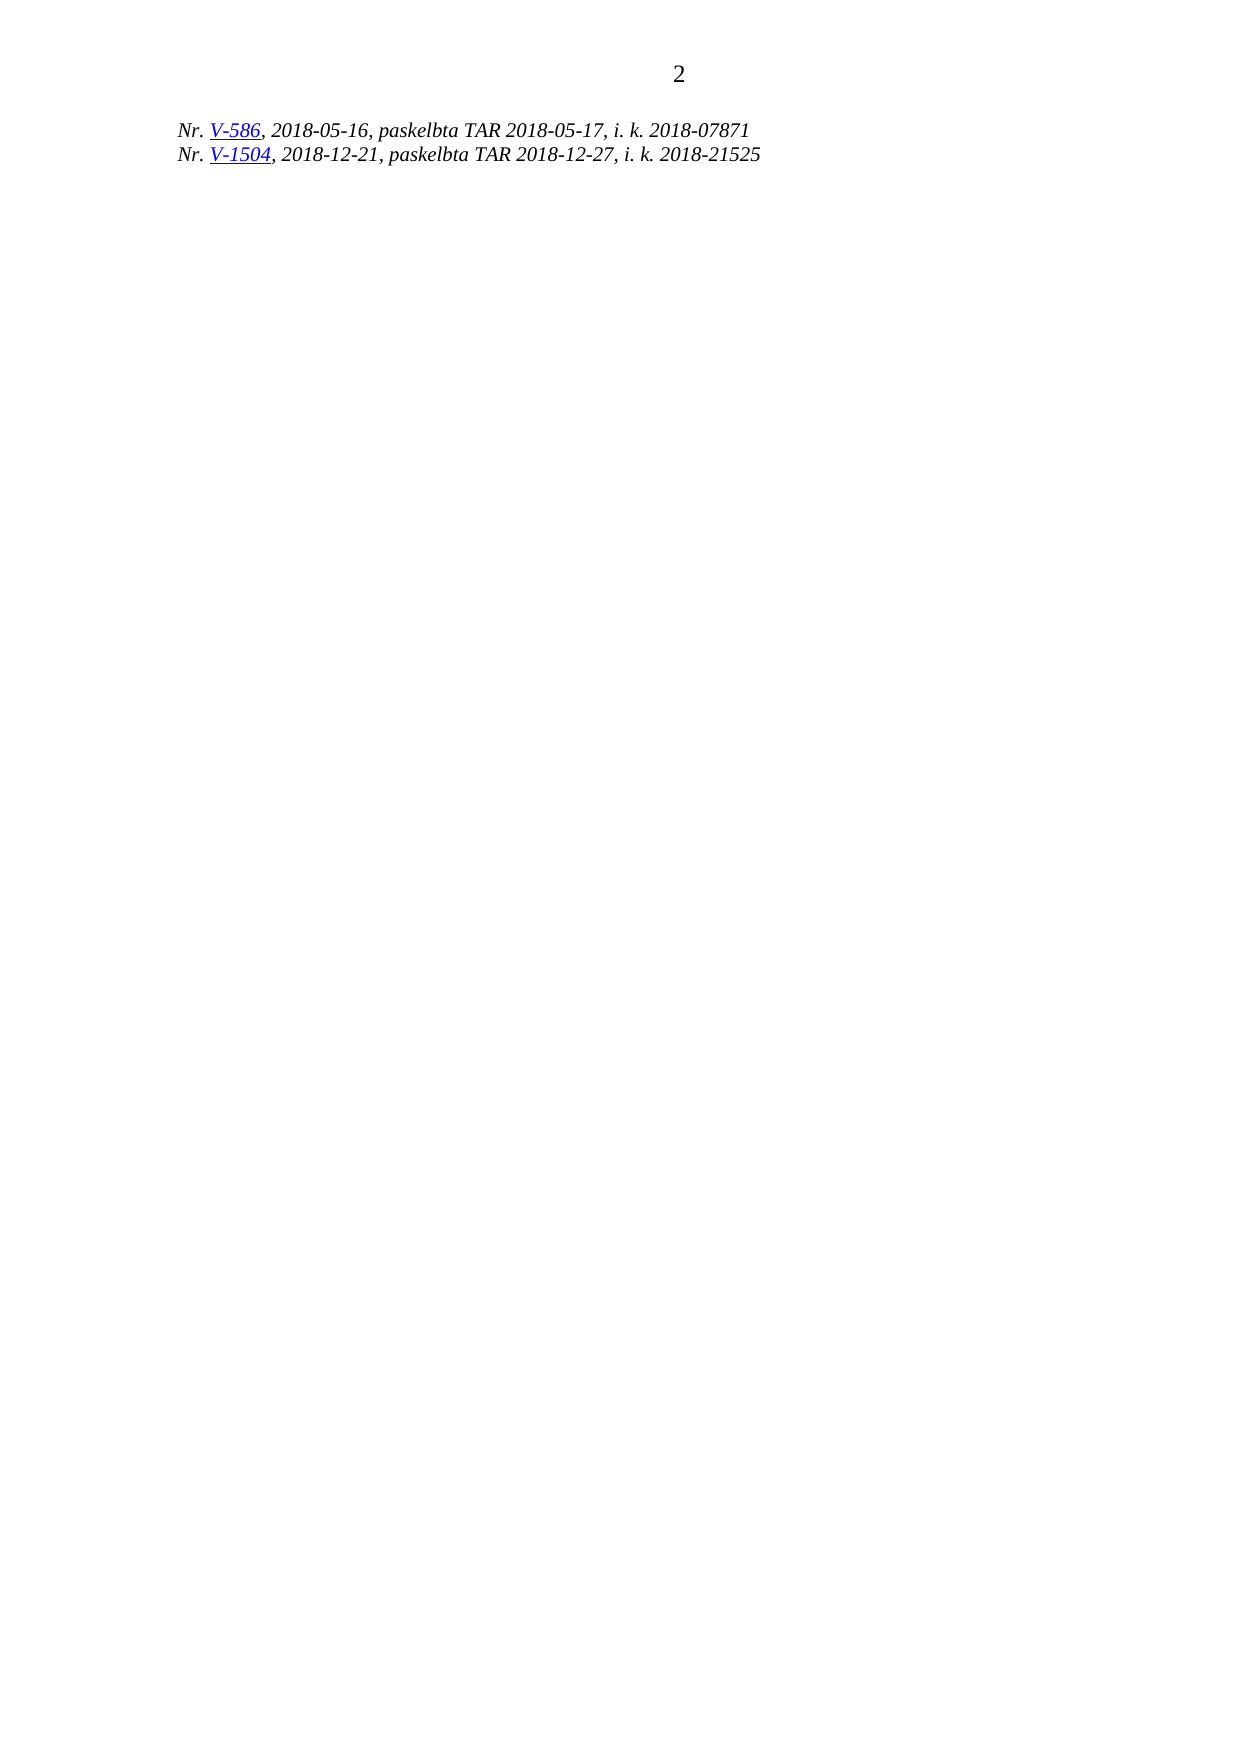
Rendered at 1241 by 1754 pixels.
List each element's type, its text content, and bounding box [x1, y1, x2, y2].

text Nr. V-1504, 2018-12-21, paskelbta TAR 2018-12-27, i. k. 2018-21525 [177, 142, 1181, 166]
text Nr. V-586, 2018-05-16, paskelbta TAR 2018-05-17, i. k. 2018-07871 [177, 118, 1181, 142]
